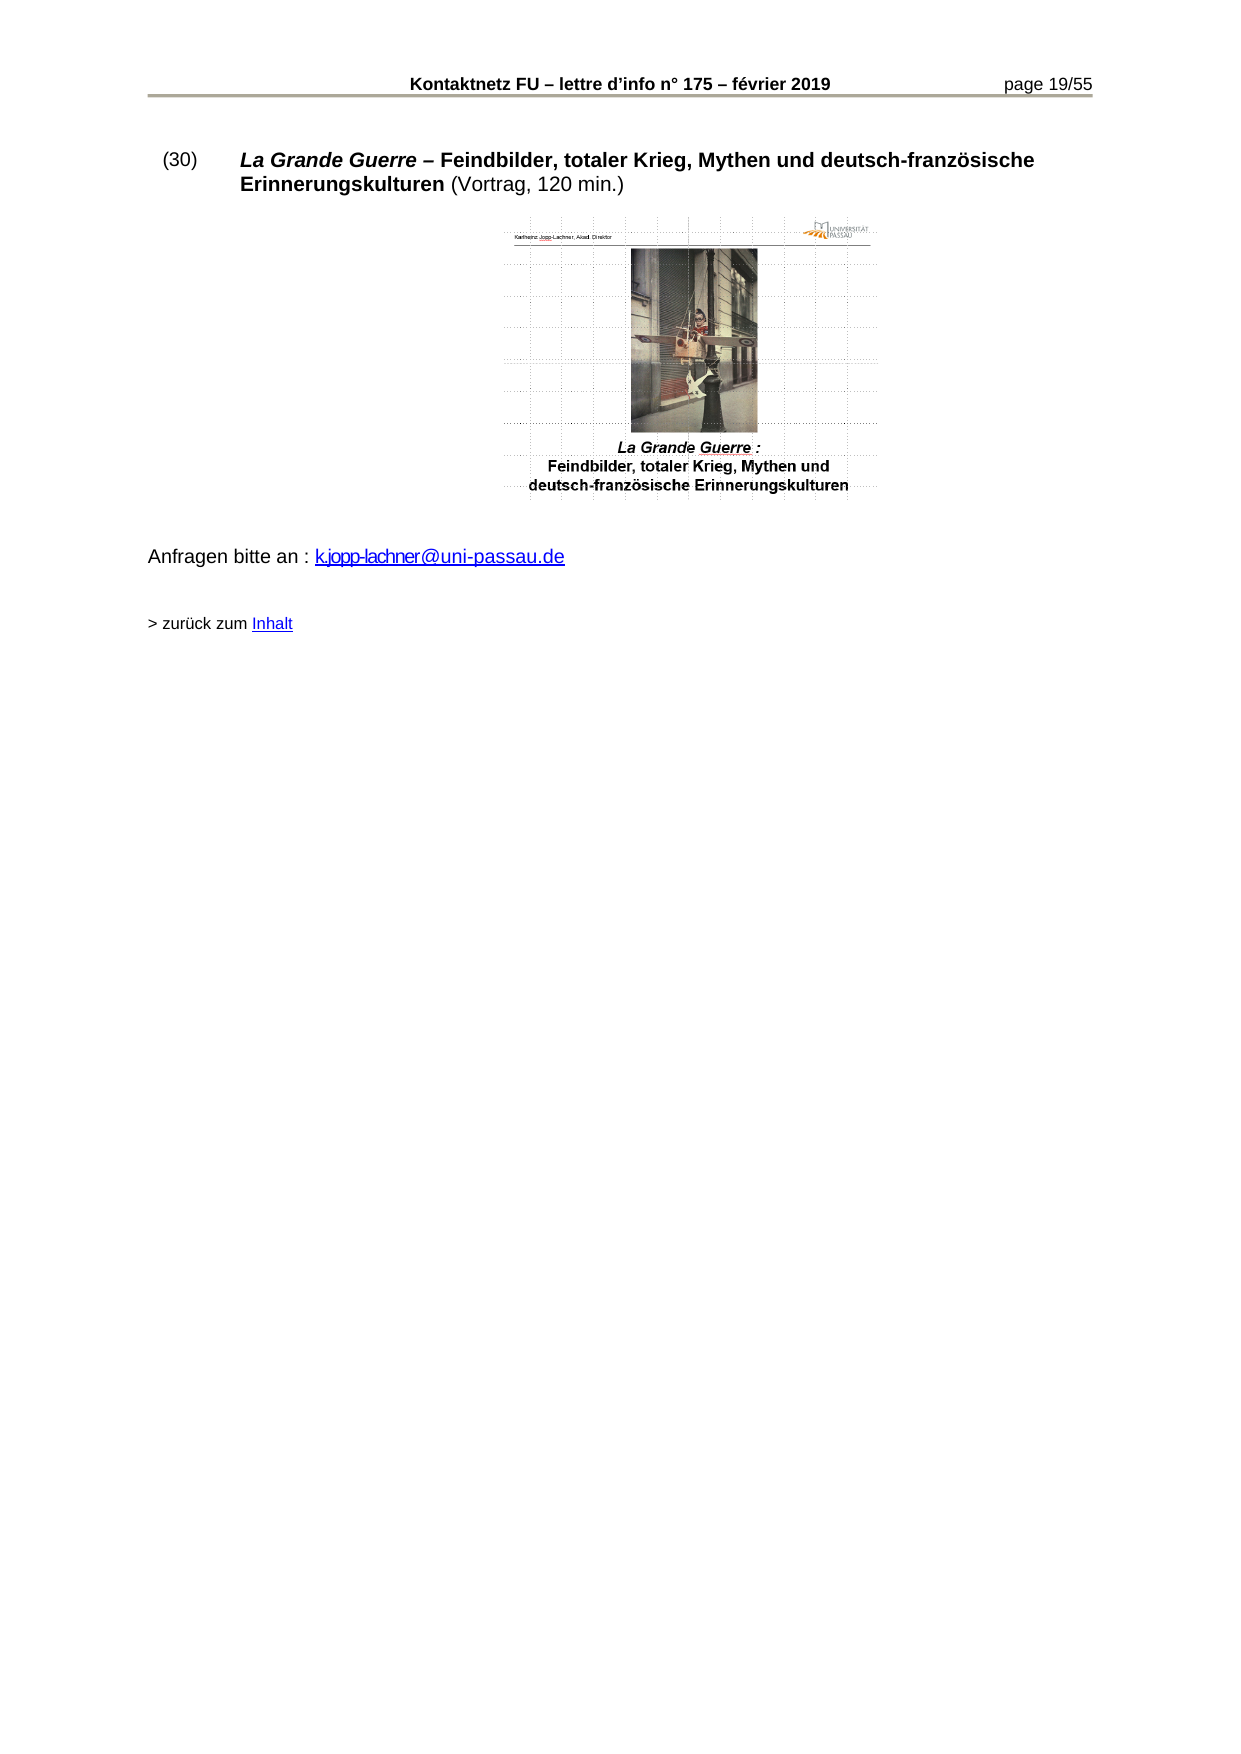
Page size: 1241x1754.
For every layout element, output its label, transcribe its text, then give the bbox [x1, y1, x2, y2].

text Anfragen bitte an : k.jopp-lachner@uni-passau.de [148, 544, 1093, 567]
table_cell (30) [155, 148, 233, 522]
picture [503, 216, 879, 501]
text > zurück zum Inhalt [148, 614, 1093, 633]
table_cell La Grande Guerre – Feindbilder, totaler Krieg, Mythen und deutsch-französische Erinnerungskulturen (Vortrag, 120 min.) [233, 148, 1149, 522]
